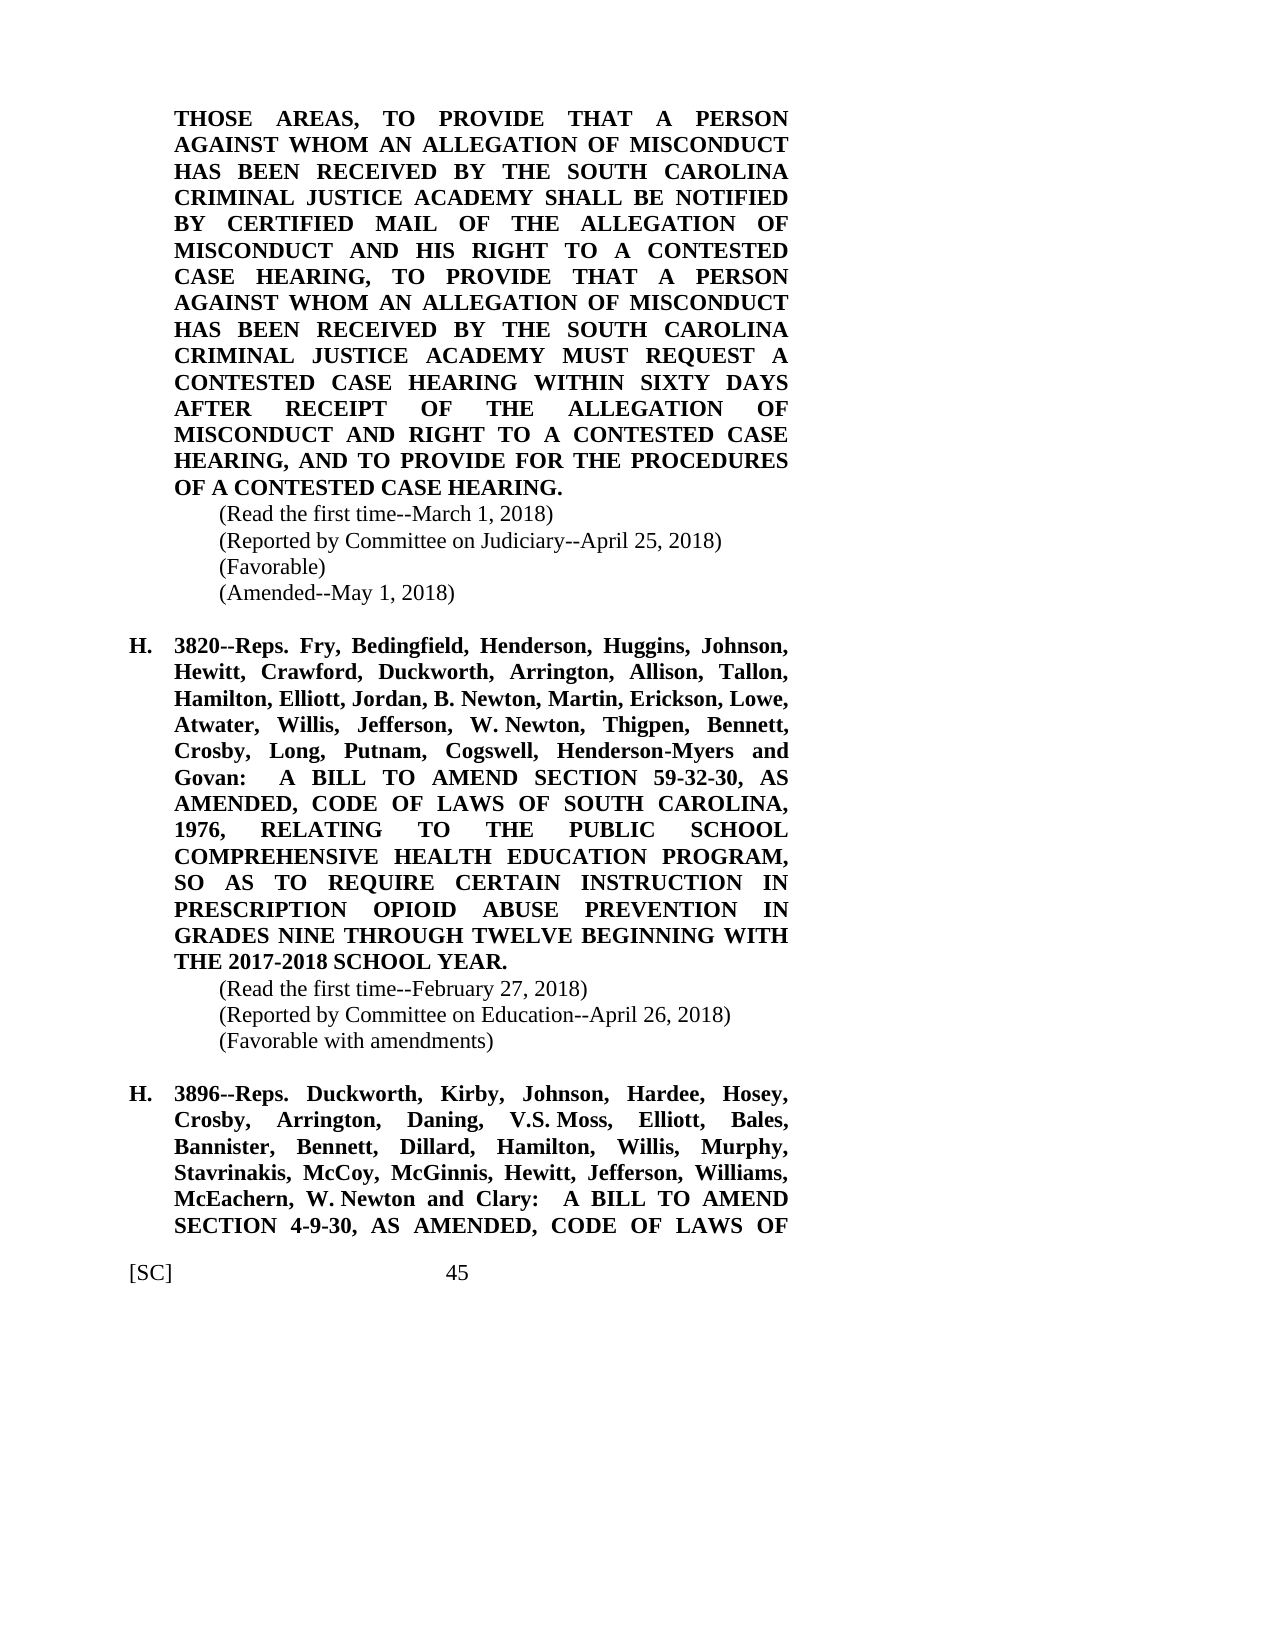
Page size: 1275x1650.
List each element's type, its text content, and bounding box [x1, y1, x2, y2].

text (Reported by Committee on Education--April 26, 2018) [219, 1001, 789, 1027]
text (Favorable) [219, 553, 789, 579]
text (Favorable with amendments) [219, 1027, 789, 1054]
text (Amended--May 1, 2018) [219, 579, 789, 606]
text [129, 1080, 789, 1238]
text H. 3820--Reps. Fry, Bedingfield, Henderson, Huggins, Johnson, Hewitt, Crawford, Duckworth, Arrington, Allison, Tallon, Hamilton, Elliott, Jordan, B. Newton, Martin, Erickson, Lowe, Atwater, Willis, Jefferson, W. Newton, Thigpen, Bennett, Crosby, Long, Putnam, Cogswell, Henderson-Myers and Govan: A BILL TO AMEND SECTION 59-32-30, AS AMENDED, CODE OF LAWS OF SOUTH CAROLINA, 1976, RELATING TO THE PUBLIC SCHOOL COMPREHENSIVE HEALTH EDUCATION PROGRAM, SO AS TO REQUIRE CERTAIN INSTRUCTION IN PRESCRIPTION OPIOID ABUSE PREVENTION IN GRADES NINE THROUGH TWELVE BEGINNING WITH THE 2017-2018 SCHOOL YEAR. [129, 632, 789, 975]
text (Read the first time--February 27, 2018) [219, 975, 789, 1001]
text (Reported by Committee on Judiciary--April 25, 2018) [219, 527, 789, 553]
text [129, 105, 789, 500]
text (Read the first time--March 1, 2018) [219, 500, 789, 527]
